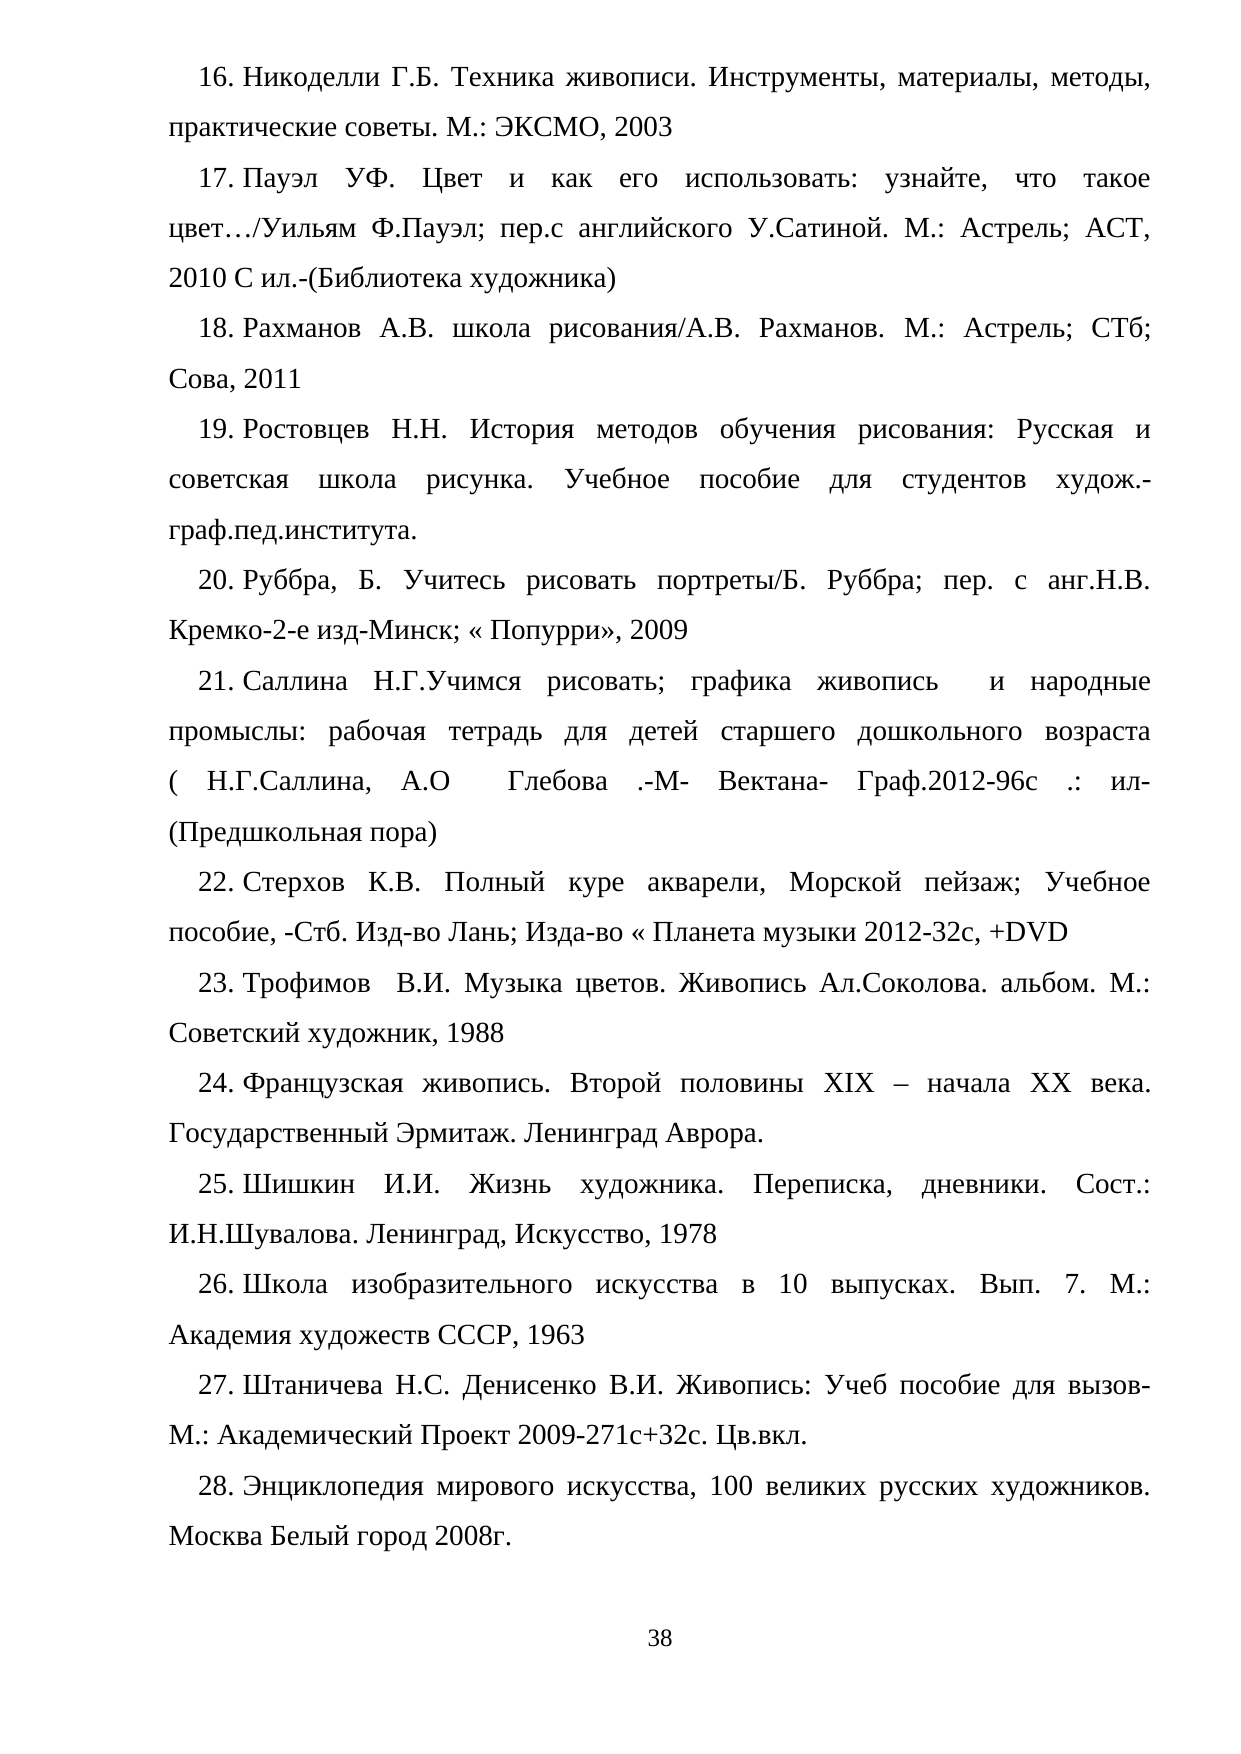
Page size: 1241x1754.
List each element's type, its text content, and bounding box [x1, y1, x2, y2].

list Трофимов В.И. Музыка цветов. Живопись Ал.Соколова. альбом. М.: Советский художник, 1988 [168, 965, 1152, 1048]
list Школа изобразительного искусства в 10 выпусках. Вып. 7. М.: Академия художеств СССР, 1963 [168, 1267, 1152, 1350]
list Шишкин И.И. Жизнь художника. Переписка, дневники. Сост.: И.Н.Шувалова. Ленинград, Искусство, 1978 [168, 1166, 1152, 1250]
list Никоделли Г.Б. Техника живописи. Инструменты, материалы, методы, практические советы. М.: ЭКСМО, 2003 [168, 59, 1152, 143]
list Французская живопись. Второй половины XIX – начала XX века. Государственный Эрмитаж. Ленинград Аврора. [168, 1065, 1152, 1149]
list Энциклопедия мирового искусства, 100 великих русских художников. Москва Белый город 2008г. [168, 1468, 1152, 1552]
list Руббра, Б. Учитесь рисовать портреты/Б. Руббра; пер. с анг.Н.В. Кремко-2-е изд-Минск; « Попурри», 2009 [168, 562, 1152, 646]
list Рахманов А.В. школа рисования/А.В. Рахманов. М.: Астрель; СТб; Сова, 2011 [168, 311, 1152, 394]
list Штаничева Н.С. Денисенко В.И. Живопись: Учеб пособие для вызов-М.: Академический Проект 2009-271с+32с. Цв.вкл. [168, 1367, 1152, 1451]
list Саллина Н.Г.Учимся рисовать; графика живопись и народные промыслы: рабочая тетрадь для детей старшего дошкольного возраста ( Н.Г.Саллина, А.О Глебова .-М- Вектана- Граф.2012-96с .: ил- (Предшкольная пора) [168, 663, 1152, 847]
list Стерхов К.В. Полный куре акварели, Морской пейзаж; Учебное пособие, -Стб. Изд-во Лань; Изда-во « Планета музыки 2012-32с, +DVD [168, 864, 1152, 948]
list Пауэл УФ. Цвет и как его использовать: узнайте, что такое цвет…/Уильям Ф.Пауэл; пер.с английского У.Сатиной. М.: Астрель; АСТ, 2010 С ил.-(Библиотека художника) [168, 160, 1152, 294]
list Ростовцев Н.Н. История методов обучения рисования: Русская и советская школа рисунка. Учебное пособие для студентов худож.-граф.пед.института. [168, 411, 1152, 545]
